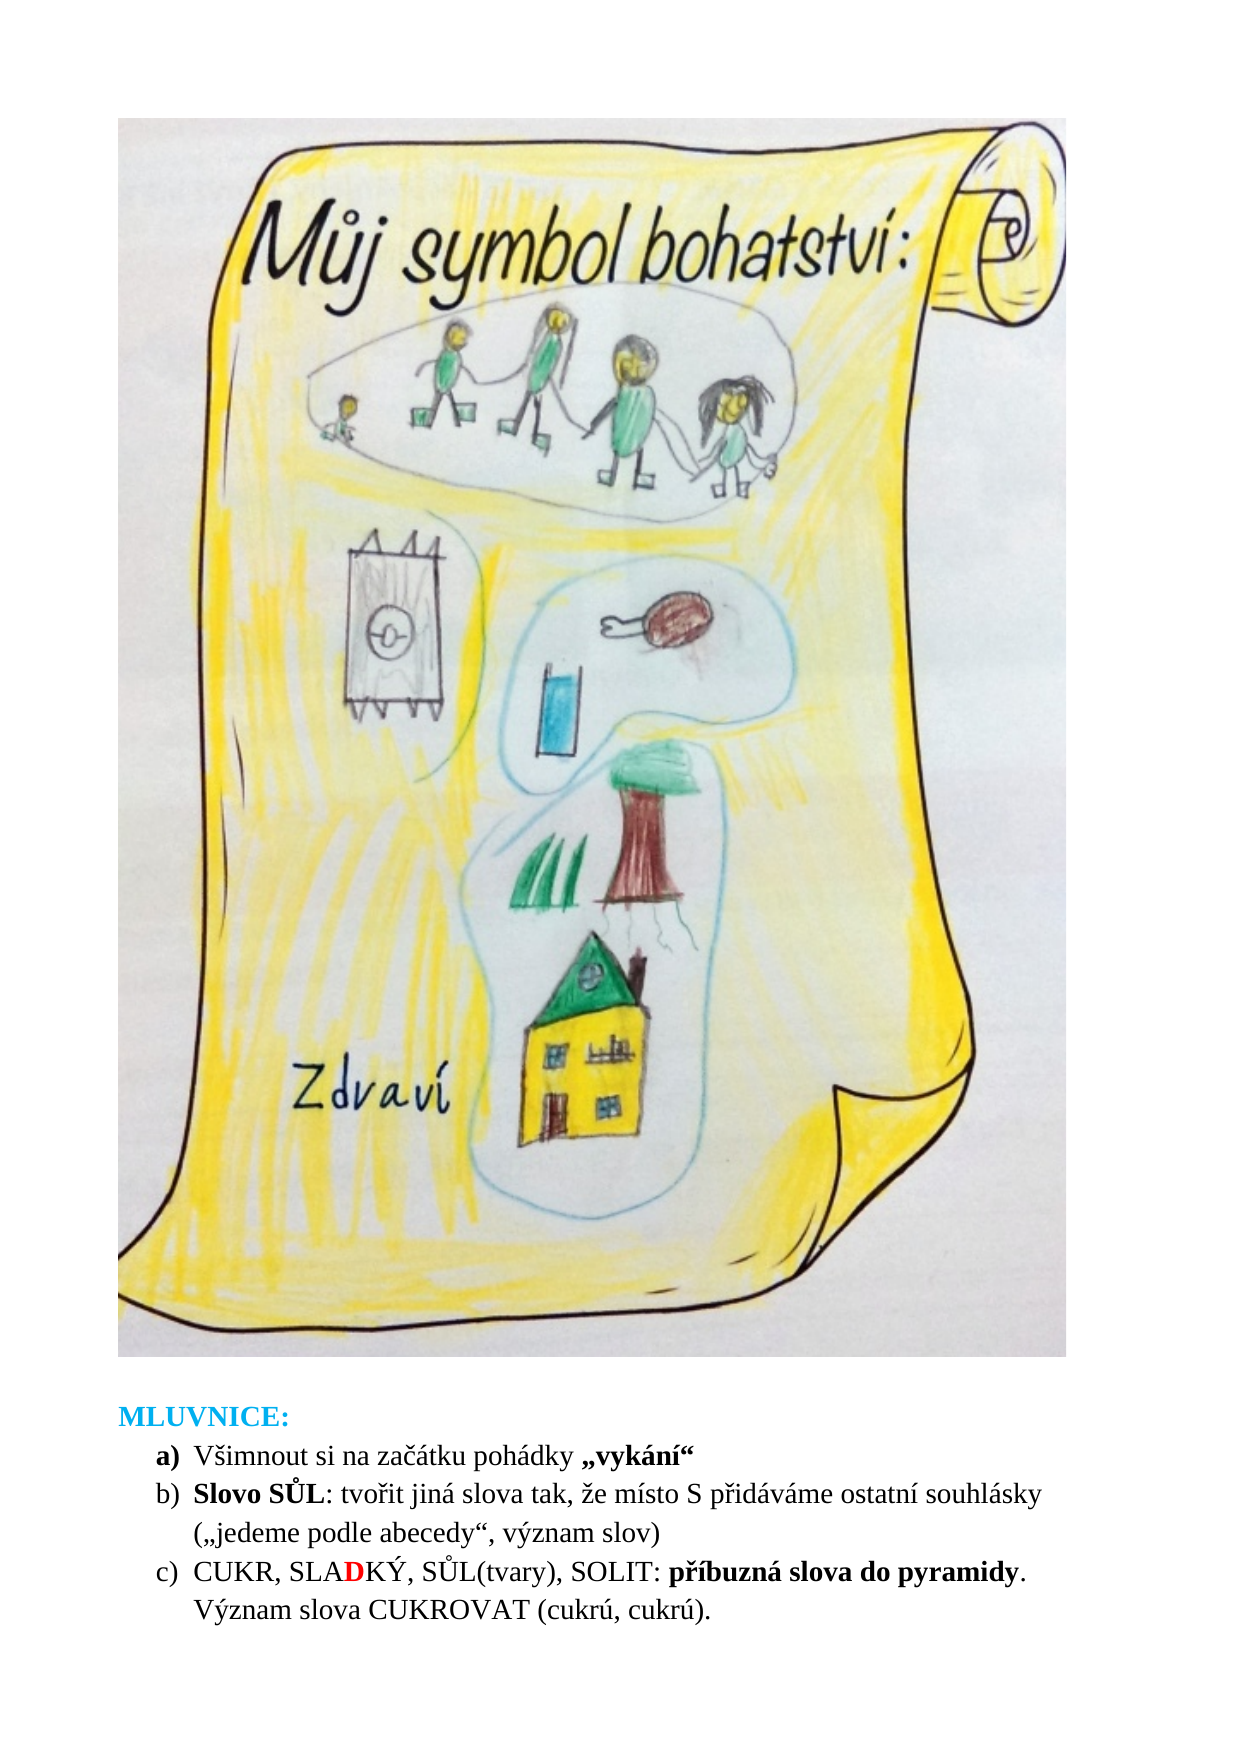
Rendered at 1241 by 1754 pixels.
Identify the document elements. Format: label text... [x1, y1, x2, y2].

list Všimnout si na začátku pohádky „vykání“ [156, 1438, 1122, 1472]
list CUKR, SLADKÝ, SŮL(tvary), SOLIT: příbuzná slova do pyramidy. Význam slova CUKROVAT (cukrú, cukrú). [156, 1554, 1122, 1626]
text MLUVNICE: [118, 1399, 1122, 1433]
picture [118, 118, 1067, 1357]
list Slovo SŮL: tvořit jiná slova tak, že místo S přidáváme ostatní souhlásky („jedeme podle abecedy“, význam slov) [156, 1477, 1122, 1549]
